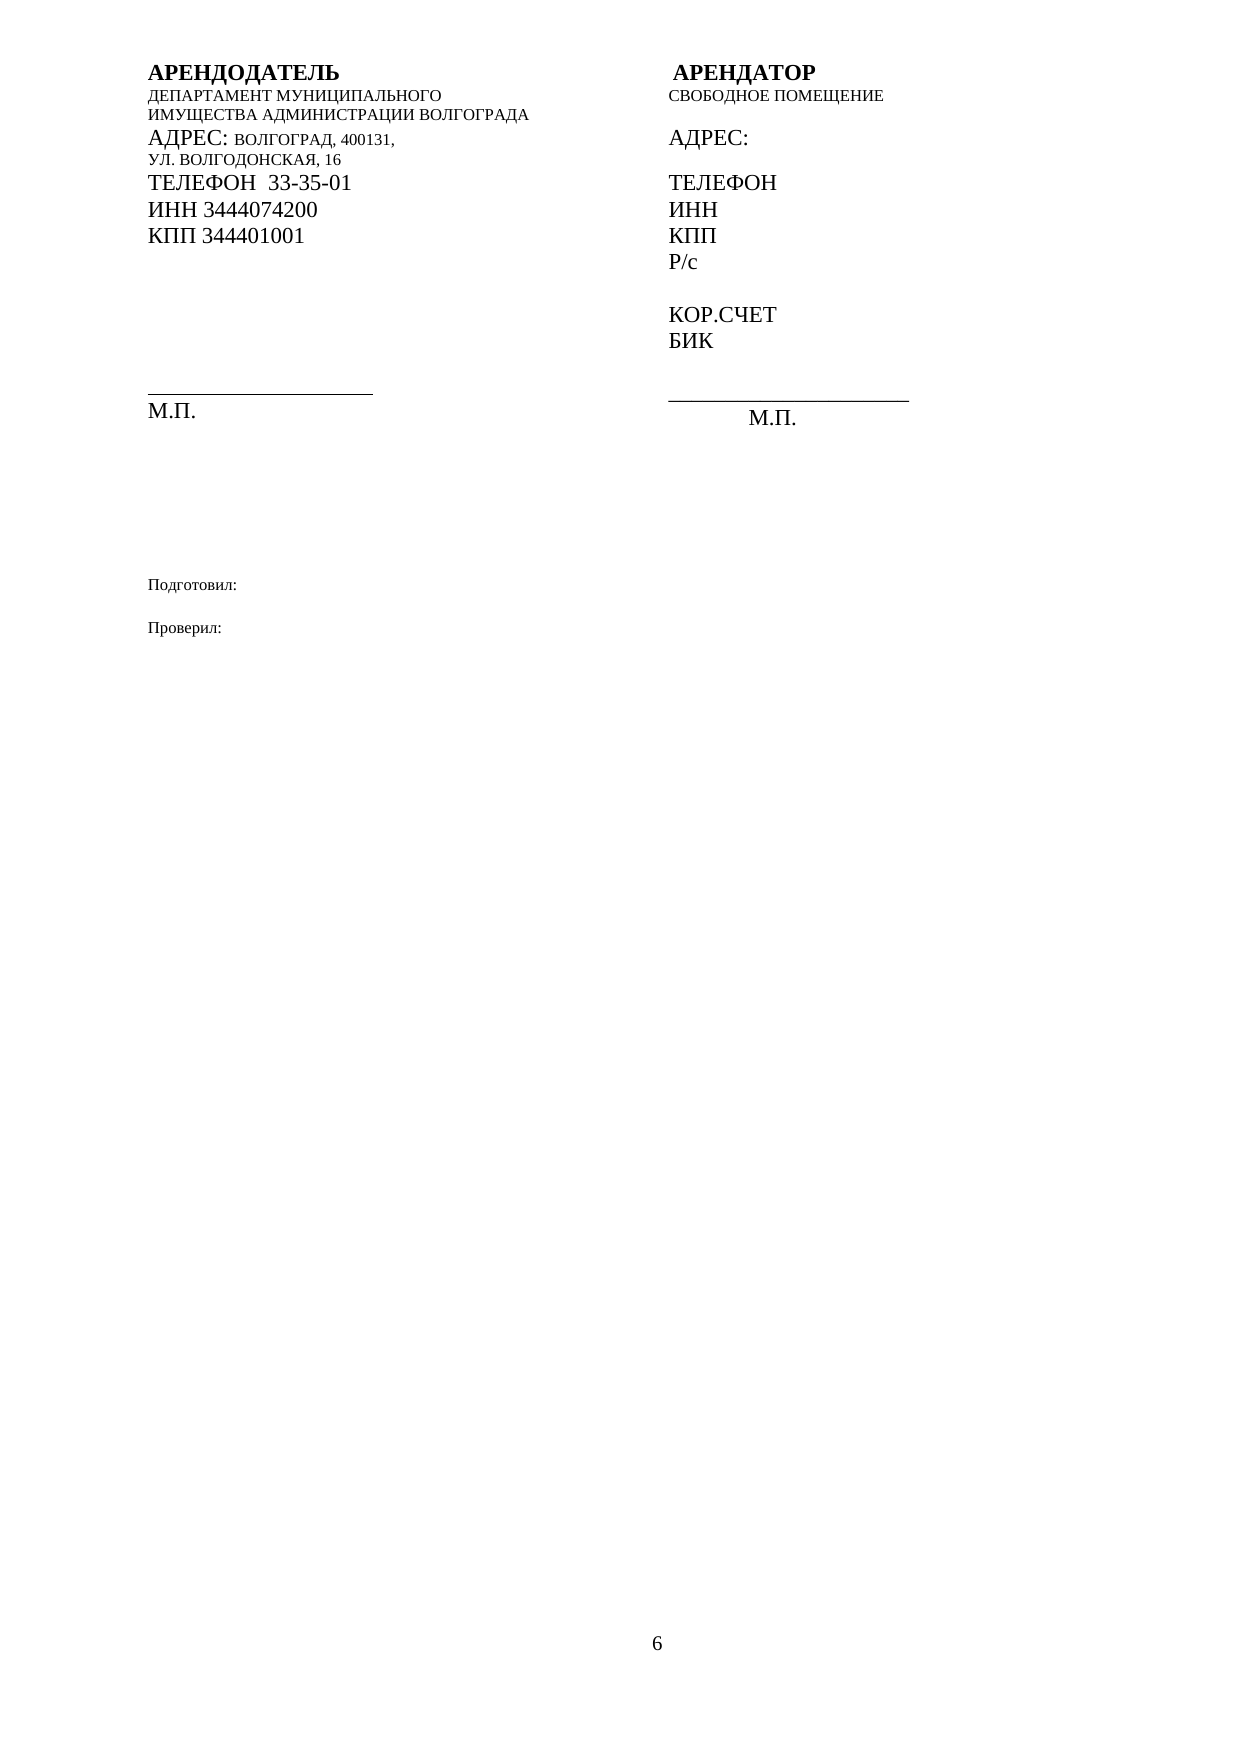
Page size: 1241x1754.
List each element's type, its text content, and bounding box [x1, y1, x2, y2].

table_header СВОБОДНОЕ ПОМЕЩЕНИЕ Адрес: Телефон ИНН КПП Р/с Кор.счет БИК _____________________ М.П. [657, 85, 1178, 431]
text Проверил: [148, 617, 1166, 637]
text Подготовил: [148, 574, 1166, 593]
text АРЕНДОДАТЕЛЬ АРЕНДАТОР [148, 59, 1166, 85]
table_header Департамент муниципального имущества администрации Волгограда Адрес: Волгоград, 400131, ул. Волгодонская, 16 Телефон 33-35-01 ИНН 3444074200 КПП 344401001 М.П. [136, 85, 657, 431]
